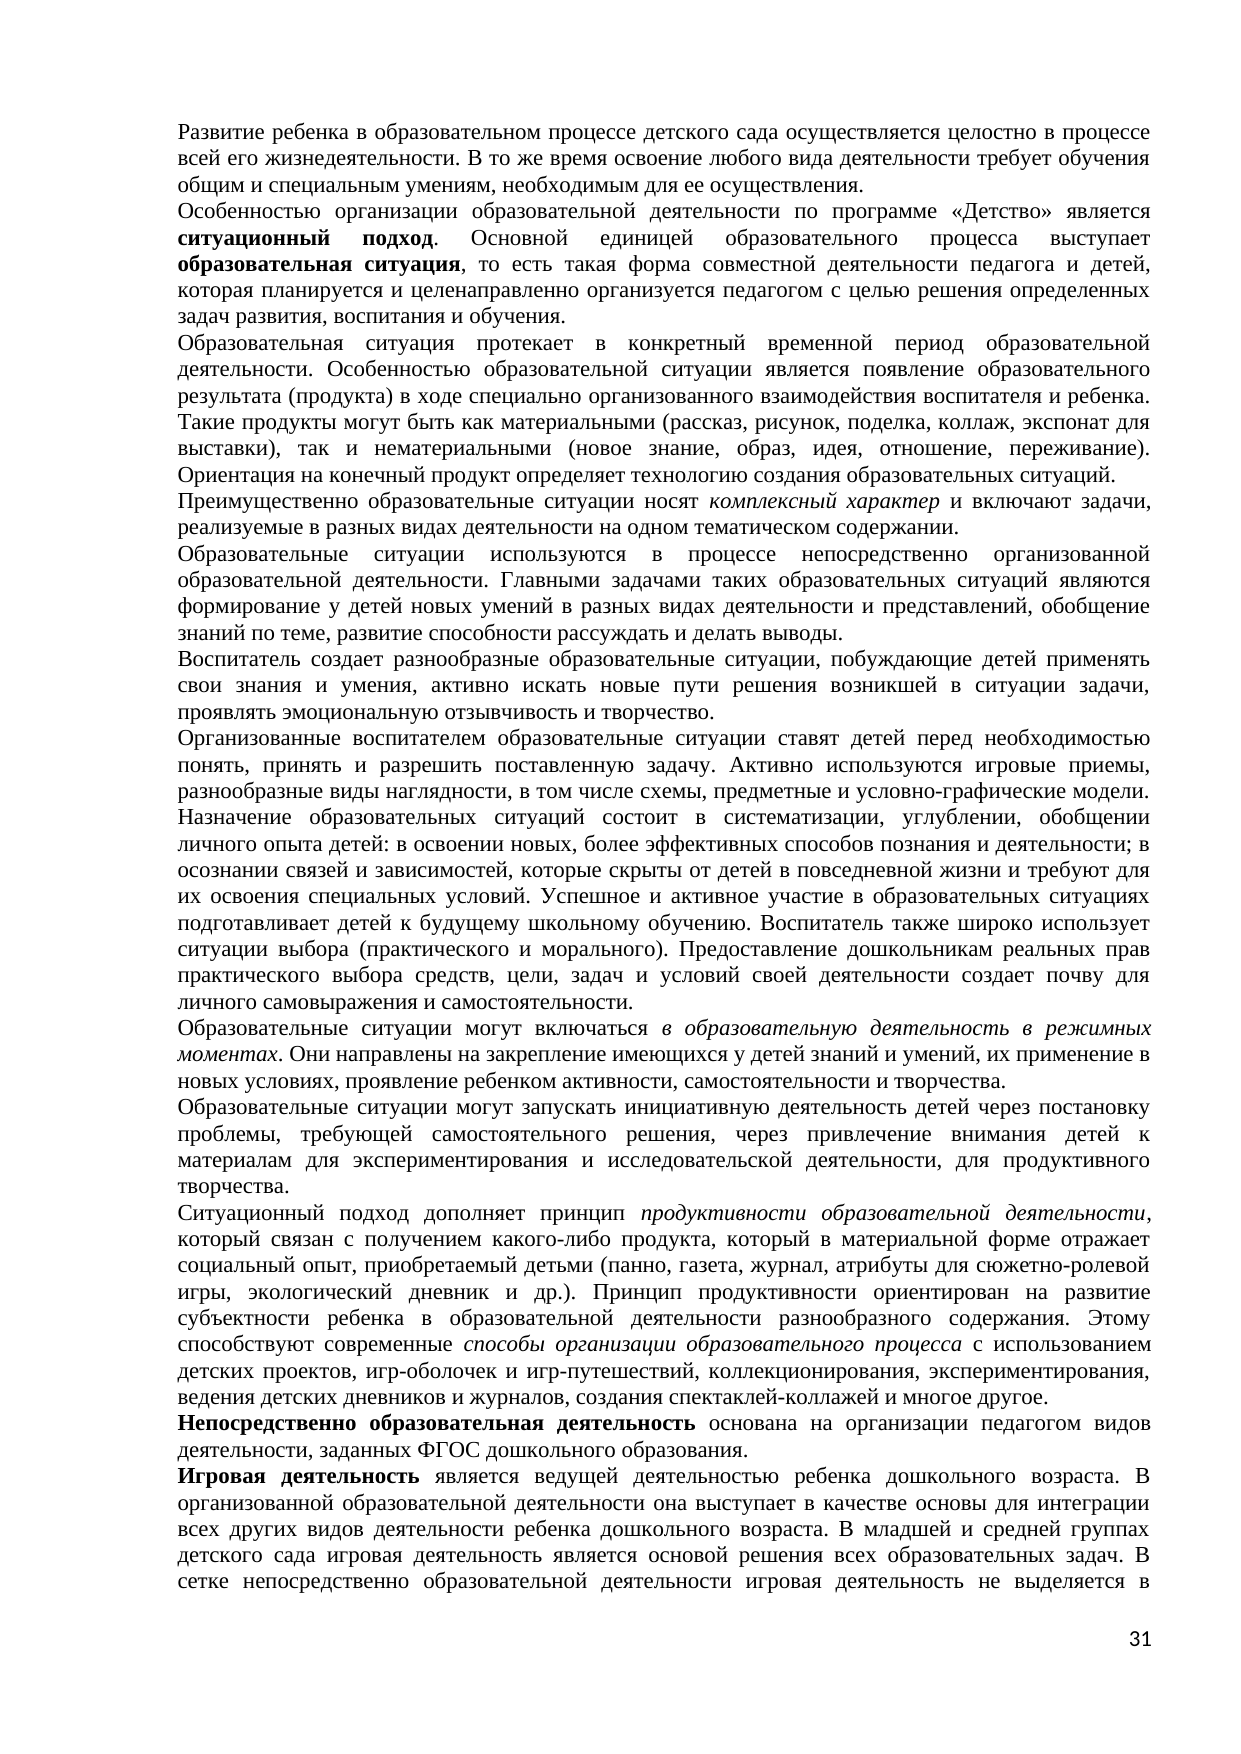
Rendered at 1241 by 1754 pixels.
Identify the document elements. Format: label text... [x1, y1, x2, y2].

text Особенностью организации образовательной деятельности по программе «Детство» является ситуационный подход. Основной единицей образовательного процесса выступает образовательная ситуация, то есть такая форма совместной деятельности педагога и детей, которая планируется и целенаправленно организуется педагогом с целью решения определенных задач развития, воспитания и обучения. [177, 197, 1152, 329]
text Ситуационный подход дополняет принцип продуктивности образовательной деятельности, который связан с получением какого-либо продукта, который в материальной форме отражает социальный опыт, приобретаемый детьми (панно, газета, журнал, атрибуты для сюжетно-ролевой игры, экологический дневник и др.). Принцип продуктивности ориентирован на развитие субъектности ребенка в образовательной деятельности разнообразного содержания. Этому способствуют современные способы организации образовательного процесса с использованием детских проектов, игр-оболочек и игр-путешествий, коллекционирования, экспериментирования, ведения детских дневников и журналов, создания спектаклей-коллажей и многое другое. [177, 1199, 1152, 1409]
text Организованные воспитателем образовательные ситуации ставят детей перед необходимостью понять, принять и разрешить поставленную задачу. Активно используются игровые приемы, разнообразные виды наглядности, в том числе схемы, предметные и условно-графические модели. Назначение образовательных ситуаций состоит в систематизации, углублении, обобщении личного опыта детей: в освоении новых, более эффективных способов познания и деятельности; в осознании связей и зависимостей, которые скрыты от детей в повседневной жизни и требуют для их освоения специальных условий. Успешное и активное участие в образовательных ситуациях подготавливает детей к будущему школьному обучению. Воспитатель также широко использует ситуации выбора (практического и морального). Предоставление дошкольникам реальных прав практического выбора средств, цели, задач и условий своей деятельности создает почву для личного самовыражения и самостоятельности. [177, 724, 1152, 1014]
text Образовательные ситуации могут запускать инициативную деятельность детей через постановку проблемы, требующей самостоятельного решения, через привлечение внимания детей к материалам для экспериментирования и исследовательской деятельности, для продуктивного творчества. [177, 1093, 1152, 1199]
text Воспитатель создает разнообразные образовательные ситуации, побуждающие детей применять свои знания и умения, активно искать новые пути решения возникшей в ситуации задачи, проявлять эмоциональную отзывчивость и творчество. [177, 645, 1152, 724]
text Непосредственно образовательная деятельность основана на организации педагогом видов деятельности, заданных ФГОС дошкольного образования. [177, 1409, 1152, 1462]
text Образовательные ситуации используются в процессе непосредственно организованной образовательной деятельности. Главными задачами таких образовательных ситуаций являются формирование у детей новых умений в разных видах деятельности и представлений, обобщение знаний по теме, развитие способности рассуждать и делать выводы. [177, 540, 1152, 645]
text Развитие ребенка в образовательном процессе детского сада осуществляется целостно в процессе всей его жизнедеятельности. В то же время освоение любого вида деятельности требует обучения общим и специальным умениям, необходимым для ее осуществления. [177, 118, 1152, 197]
text Образовательная ситуация протекает в конкретный временной период образовательной деятельности. Особенностью образовательной ситуации является появление образовательного результата (продукта) в ходе специально организованного взаимодействия воспитателя и ребенка. Такие продукты могут быть как материальными (рассказ, рисунок, поделка, коллаж, экспонат для выставки), так и нематериальными (новое знание, образ, идея, отношение, переживание). Ориентация на конечный продукт определяет технологию создания образовательных ситуаций. [177, 329, 1152, 487]
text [177, 1462, 1152, 1594]
text Образовательные ситуации могут включаться в образовательную деятельность в режимных моментах. Они направлены на закрепление имеющихся у детей знаний и умений, их применение в новых условиях, проявление ребенком активности, самостоятельности и творчества. [177, 1014, 1152, 1093]
text Преимущественно образовательные ситуации носят комплексный характер и включают задачи, реализуемые в разных видах деятельности на одном тематическом содержании. [177, 487, 1152, 540]
